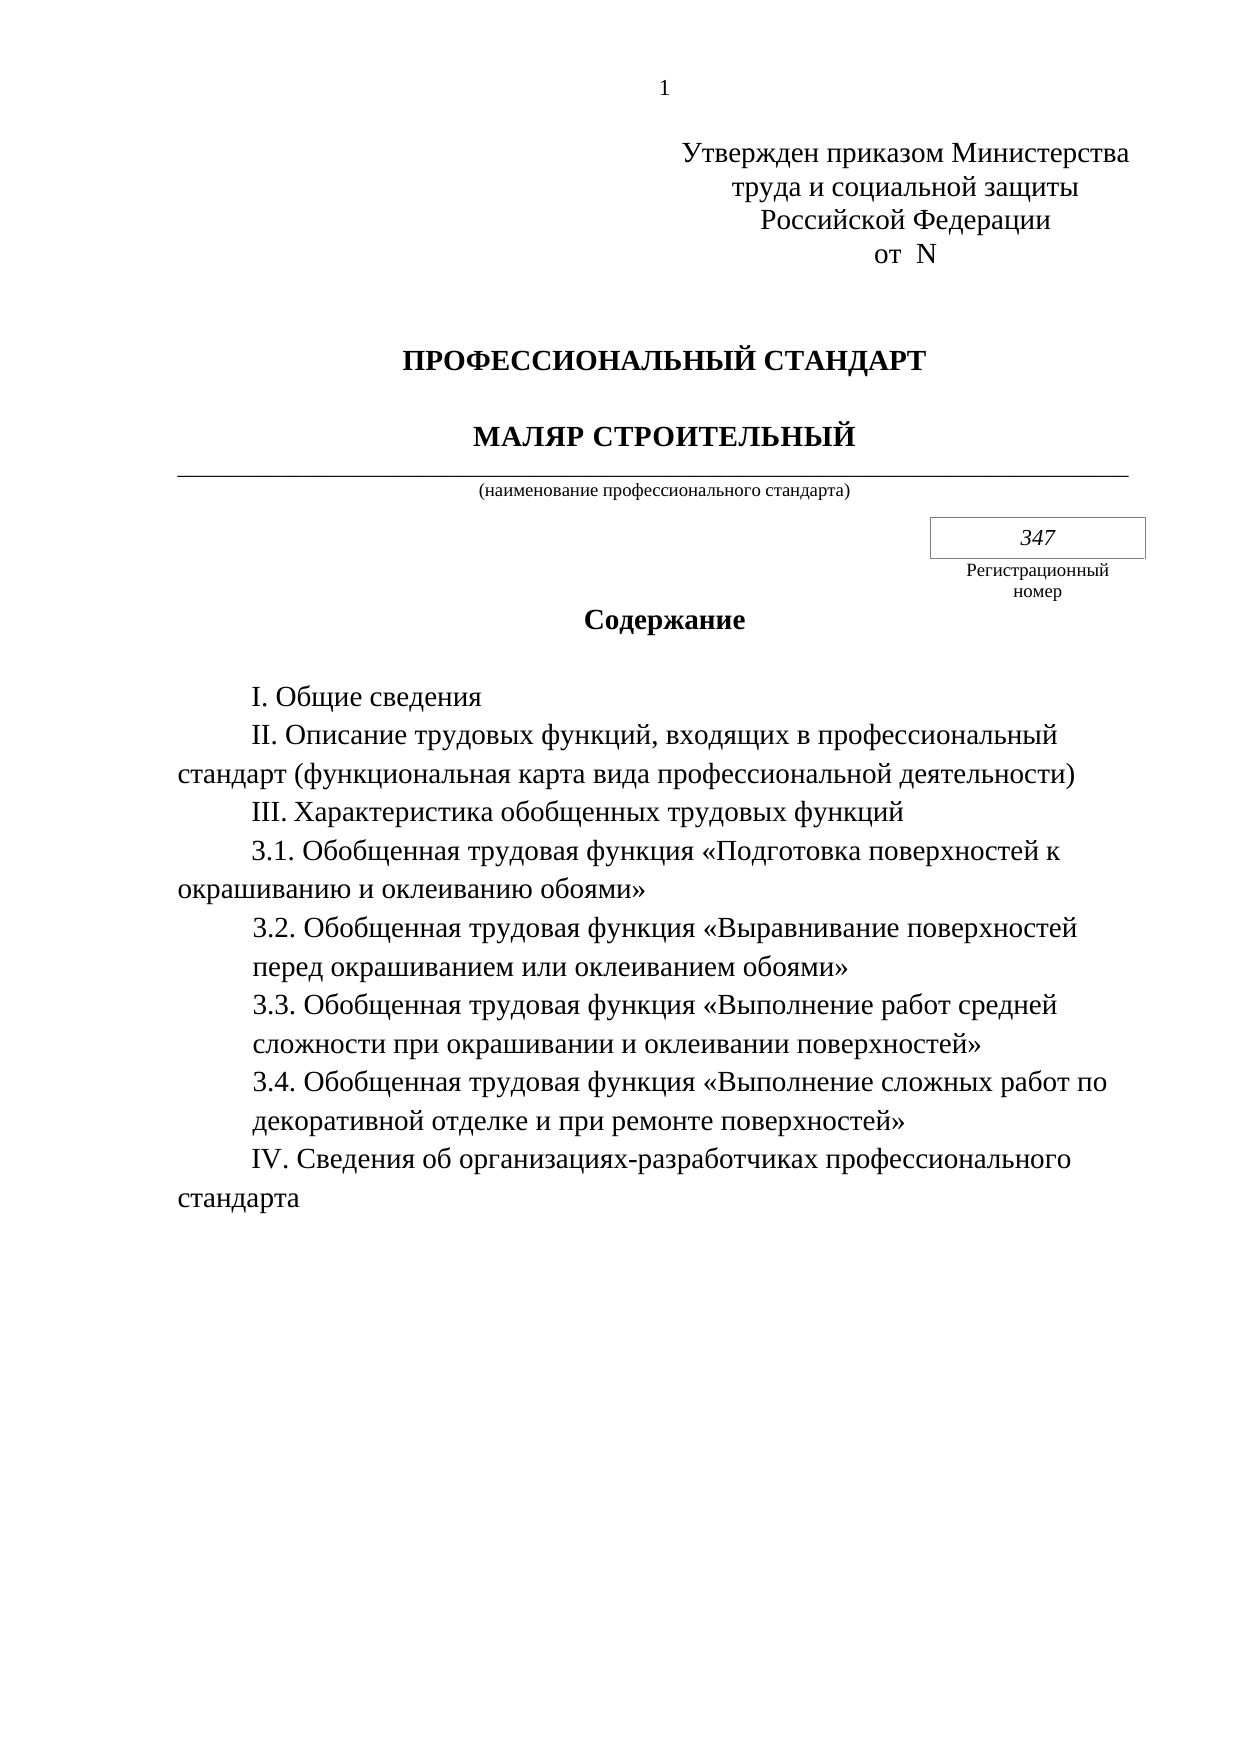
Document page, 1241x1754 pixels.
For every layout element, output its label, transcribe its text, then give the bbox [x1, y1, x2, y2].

text I. Общие сведения [177, 679, 1152, 712]
text от N [660, 236, 1151, 269]
text 3.4. Обобщенная трудовая функция «Выполнение сложных работ по декоративной отделке и при ремонте поверхностей» [252, 1064, 1152, 1136]
text Содержание [177, 602, 1152, 635]
text IV. Сведения об организациях-разработчиках профессионального стандарта [177, 1141, 1152, 1213]
text МАЛЯР СТРОИТЕЛЬНЫЙ [177, 419, 1152, 453]
text II. Описание трудовых функций, входящих в профессиональный стандарт (функциональная карта вида профессиональной деятельности) [177, 717, 1152, 789]
text 3.2. Обобщенная трудовая функция «Выравнивание поверхностей перед окрашиванием или оклеиванием обоями» [252, 910, 1152, 982]
table_header 347 [931, 518, 1145, 558]
text 3.3. Обобщенная трудовая функция «Выполнение работ средней сложности при окрашивании и оклеивании поверхностей» [252, 987, 1152, 1059]
text (наименование профессионального стандарта) [177, 479, 1152, 501]
text ___________________________________________________________________________________ [177, 453, 1152, 479]
text Утвержден приказом Министерства труда и социальной защиты Российской Федерации [660, 135, 1151, 236]
text 3.1. Обобщенная трудовая функция «Подготовка поверхностей к окрашиванию и оклеиванию обоями» [177, 833, 1152, 905]
table_cell Регистрационный номер [930, 558, 1145, 602]
text ПРОФЕССИОНАЛЬНЫЙ СТАНДАРТ [177, 343, 1152, 376]
text III. Характеристика обобщенных трудовых функций [177, 794, 1152, 828]
